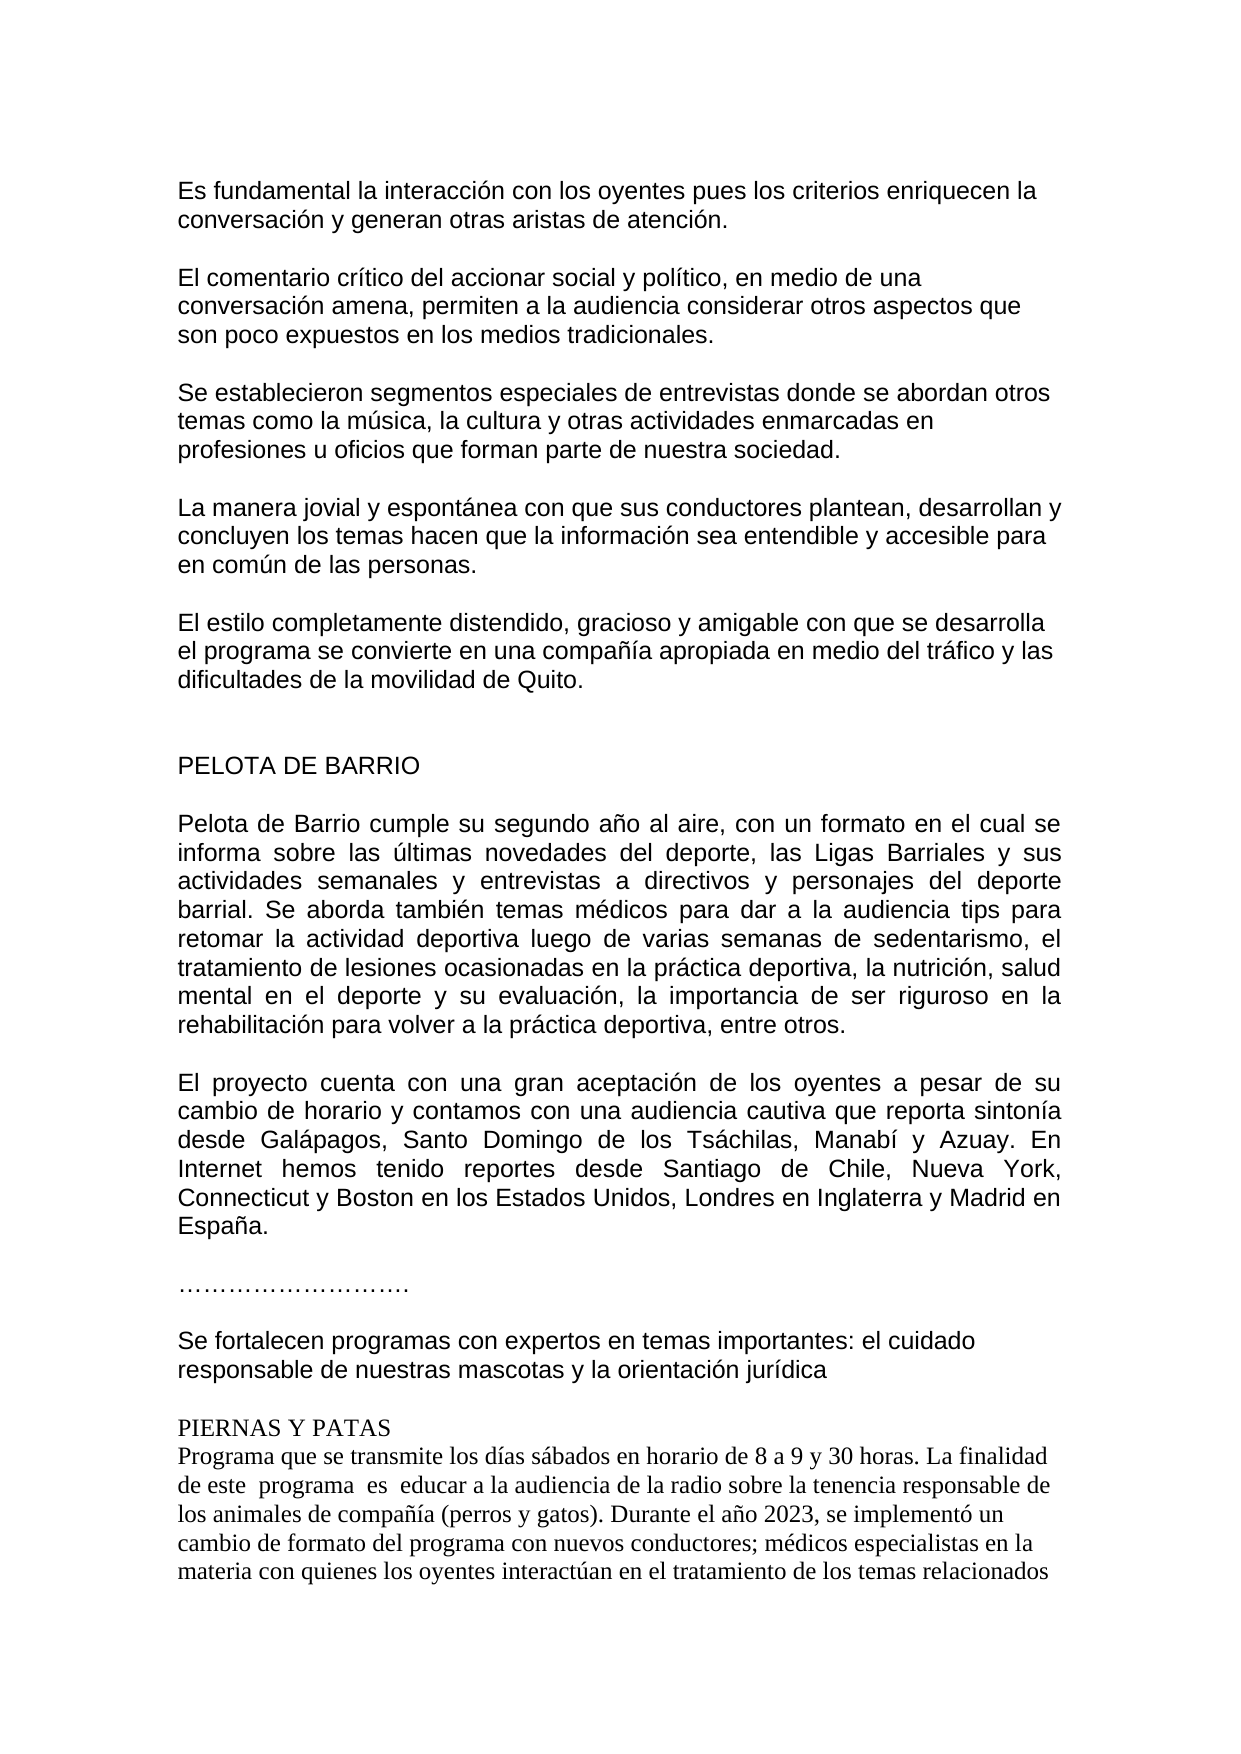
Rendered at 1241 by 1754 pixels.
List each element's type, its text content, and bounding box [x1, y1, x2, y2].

text Se fortalecen programas con expertos en temas importantes: el cuidado responsable de nuestras mascotas y la orientación jurídica [177, 1326, 1063, 1384]
text El proyecto cuenta con una gran aceptación de los oyentes a pesar de su cambio de horario y contamos con una audiencia cautiva que reporta sintonía desde Galápagos, Santo Domingo de los Tsáchilas, Manabí y Azuay. En Internet hemos tenido reportes desde Santiago de Chile, Nueva York, Connecticut y Boston en los Estados Unidos, Londres en Inglaterra y Madrid en España. [177, 1068, 1063, 1240]
text El estilo completamente distendido, gracioso y amigable con que se desarrolla el programa se convierte en una compañía apropiada en medio del tráfico y las dificultades de la movilidad de Quito. [177, 608, 1063, 694]
text PIERNAS Y PATAS [177, 1413, 1063, 1441]
text ………………………. [177, 1269, 1063, 1298]
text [177, 1441, 1063, 1585]
text La manera jovial y espontánea con que sus conductores plantean, desarrollan y concluyen los temas hacen que la información sea entendible y accesible para en común de las personas. [177, 493, 1063, 579]
text Es fundamental la interacción con los oyentes pues los criterios enriquecen la conversación y generan otras aristas de atención. [177, 176, 1063, 234]
text Se establecieron segmentos especiales de entrevistas donde se abordan otros temas como la música, la cultura y otras actividades enmarcadas en profesiones u oficios que forman parte de nuestra sociedad. [177, 378, 1063, 464]
text PELOTA DE BARRIO [177, 751, 1063, 780]
text El comentario crítico del accionar social y político, en medio de una conversación amena, permiten a la audiencia considerar otros aspectos que son poco expuestos en los medios tradicionales. [177, 263, 1063, 349]
text Pelota de Barrio cumple su segundo año al aire, con un formato en el cual se informa sobre las últimas novedades del deporte, las Ligas Barriales y sus actividades semanales y entrevistas a directivos y personajes del deporte barrial. Se aborda también temas médicos para dar a la audiencia tips para retomar la actividad deportiva luego de varias semanas de sedentarismo, el tratamiento de lesiones ocasionadas en la práctica deportiva, la nutrición, salud mental en el deporte y su evaluación, la importancia de ser riguroso en la rehabilitación para volver a la práctica deportiva, entre otros. [177, 809, 1063, 1039]
